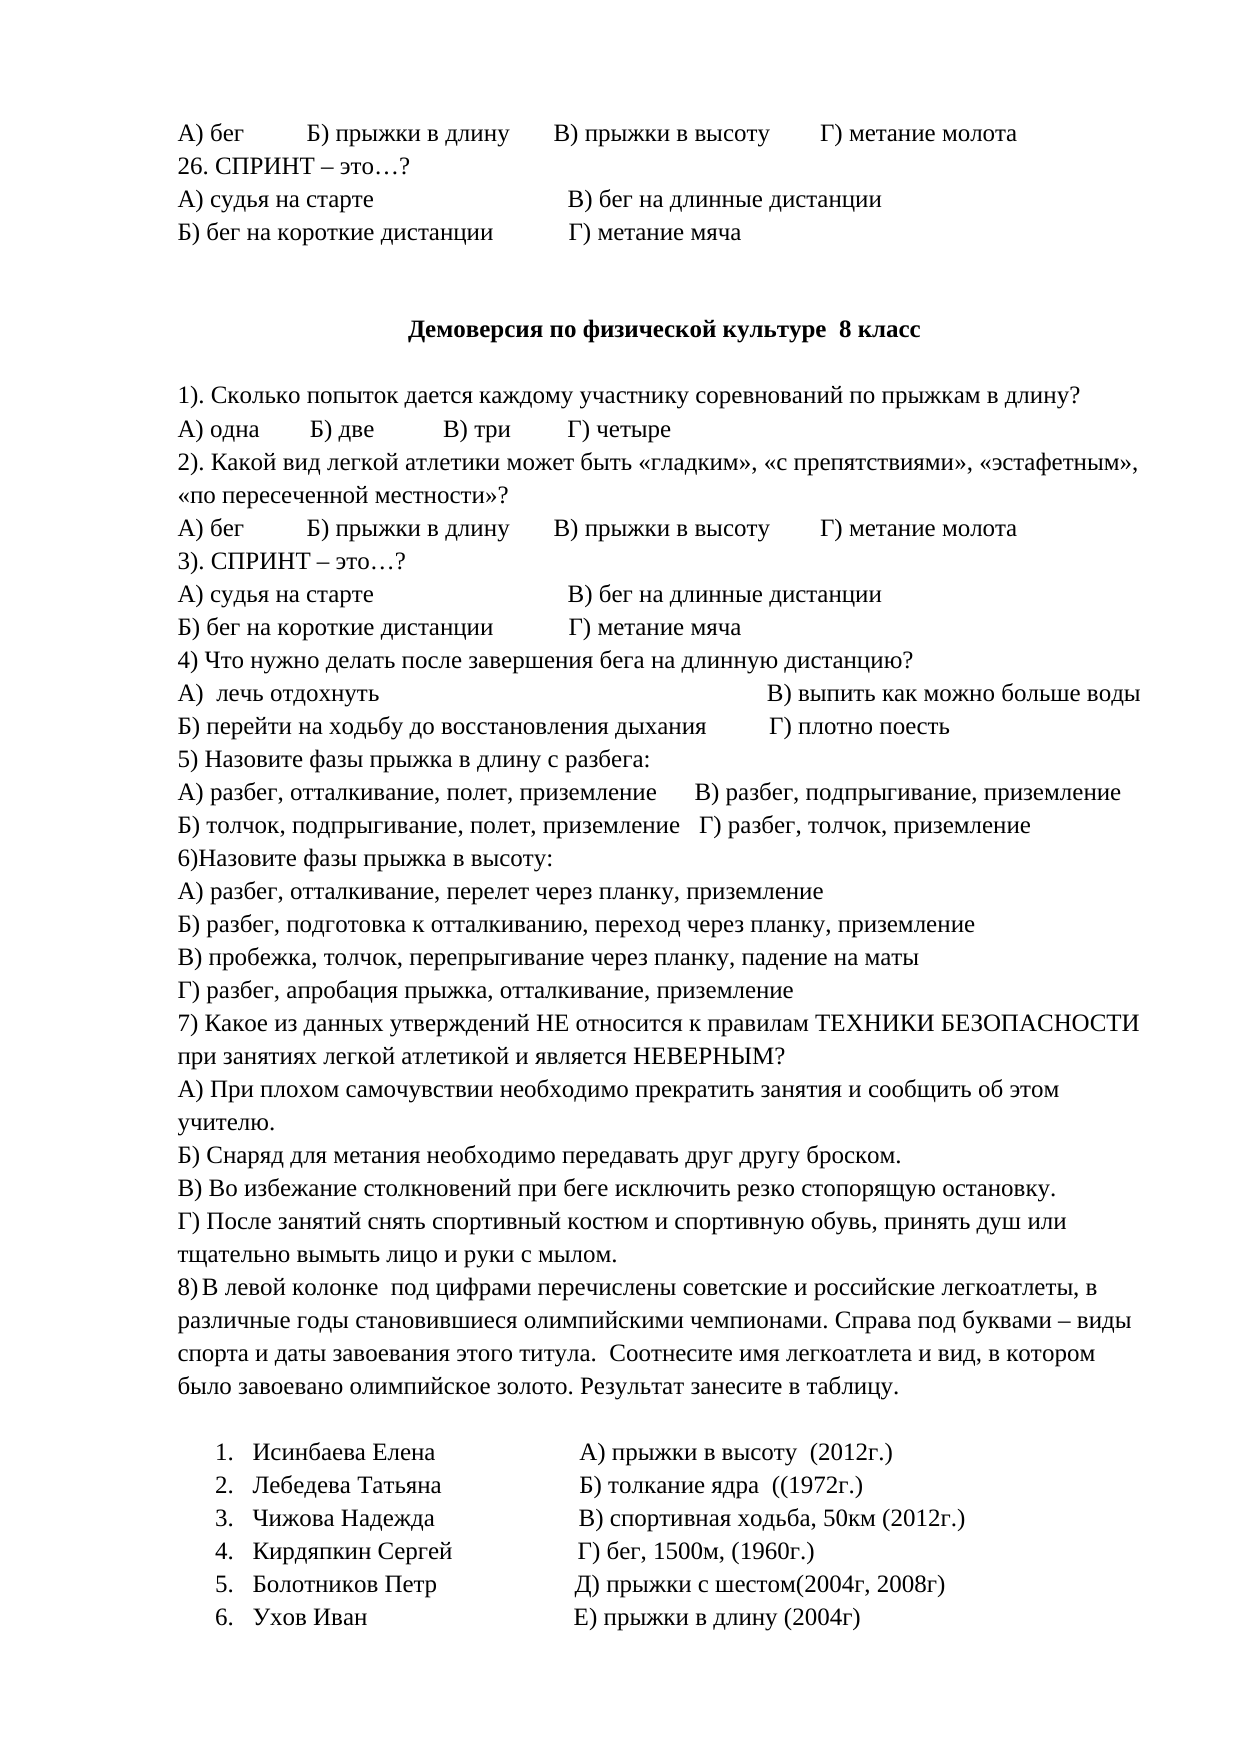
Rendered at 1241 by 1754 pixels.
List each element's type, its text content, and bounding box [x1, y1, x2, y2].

list Ухов Иван Е) прыжки в длину (2004г) [215, 1602, 1152, 1631]
text 1). Сколько попыток дается каждому участнику соревнований по прыжкам в длину? [177, 381, 1152, 409]
text А) судья на старте В) бег на длинные дистанции [177, 579, 1152, 607]
text 8) В левой колонке под цифрами перечислены советские и российские легкоатлеты, в различные годы становившиеся олимпийскими чемпионами. Справа под буквами – виды спорта и даты завоевания этого титула. Соотнесите имя легкоатлета и вид, в котором было завоевано олимпийское золото. Результат занесите в таблицу. [177, 1272, 1152, 1400]
list Кирдяпкин Сергей Г) бег, 1500м, (1960г.) [215, 1536, 1152, 1565]
text Б) Снаряд для метания необходимо передавать друг другу броском. [177, 1140, 1152, 1169]
text 3). СПРИНТ – это…? [177, 546, 1152, 574]
text 7) Какое из данных утверждений НЕ относится к правилам ТЕХНИКИ БЕЗОПАСНОСТИ при занятиях легкой атлетикой и является НЕВЕРНЫМ? [177, 1008, 1152, 1070]
text А) При плохом самочувствии необходимо прекратить занятия и сообщить об этом учителю. [177, 1074, 1152, 1136]
text Б) толчок, подпрыгивание, полет, приземление Г) разбег, толчок, приземление [177, 810, 1152, 839]
text А) судья на старте В) бег на длинные дистанции [177, 184, 1152, 213]
text 5) Назовите фазы прыжка в длину с разбега: [177, 744, 1152, 773]
text А) бег Б) прыжки в длину В) прыжки в высоту Г) метание молота [177, 118, 1152, 147]
text 6)Назовите фазы прыжка в высоту: [177, 843, 1152, 872]
list Лебедева Татьяна Б) толкание ядра ((1972г.) [215, 1470, 1152, 1499]
text В) пробежка, толчок, перепрыгивание через планку, падение на маты [177, 942, 1152, 971]
text Б) бег на короткие дистанции Г) метание мяча [177, 217, 1152, 246]
text В) Во избежание столкновений при беге исключить резко стопорящую остановку. [177, 1173, 1152, 1202]
text Б) перейти на ходьбу до восстановления дыхания Г) плотно поесть [177, 711, 1152, 739]
text А) одна Б) две В) три Г) четыре [177, 414, 1152, 442]
text Б) разбег, подготовка к отталкиванию, переход через планку, приземление [177, 909, 1152, 938]
text Г) разбег, апробация прыжка, отталкивание, приземление [177, 975, 1152, 1004]
text А) разбег, отталкивание, перелет через планку, приземление [177, 876, 1152, 905]
list Болотников Петр Д) прыжки с шестом(2004г, 2008г) [215, 1569, 1152, 1598]
text 4) Что нужно делать после завершения бега на длинную дистанцию? [177, 645, 1152, 673]
text 2). Какой вид легкой атлетики может быть «гладким», «с препятствиями», «эстафетным», «по пересеченной местности»? [177, 447, 1152, 508]
text А) разбег, отталкивание, полет, приземление В) разбег, подпрыгивание, приземление [177, 777, 1152, 806]
text Б) бег на короткие дистанции Г) метание мяча [177, 612, 1152, 641]
list Исинбаева Елена А) прыжки в высоту (2012г.) [215, 1437, 1152, 1466]
text А) лечь отдохнуть В) выпить как можно больше воды [177, 678, 1152, 707]
text Демоверсия по физической культуре 8 класс [177, 314, 1152, 343]
text А) бег Б) прыжки в длину В) прыжки в высоту Г) метание молота [177, 513, 1152, 541]
text 26. СПРИНТ – это…? [177, 151, 1152, 180]
list Чижова Надежда В) спортивная ходьба, 50км (2012г.) [215, 1503, 1152, 1532]
text Г) После занятий снять спортивный костюм и спортивную обувь, принять душ или тщательно вымыть лицо и руки с мылом. [177, 1206, 1152, 1268]
